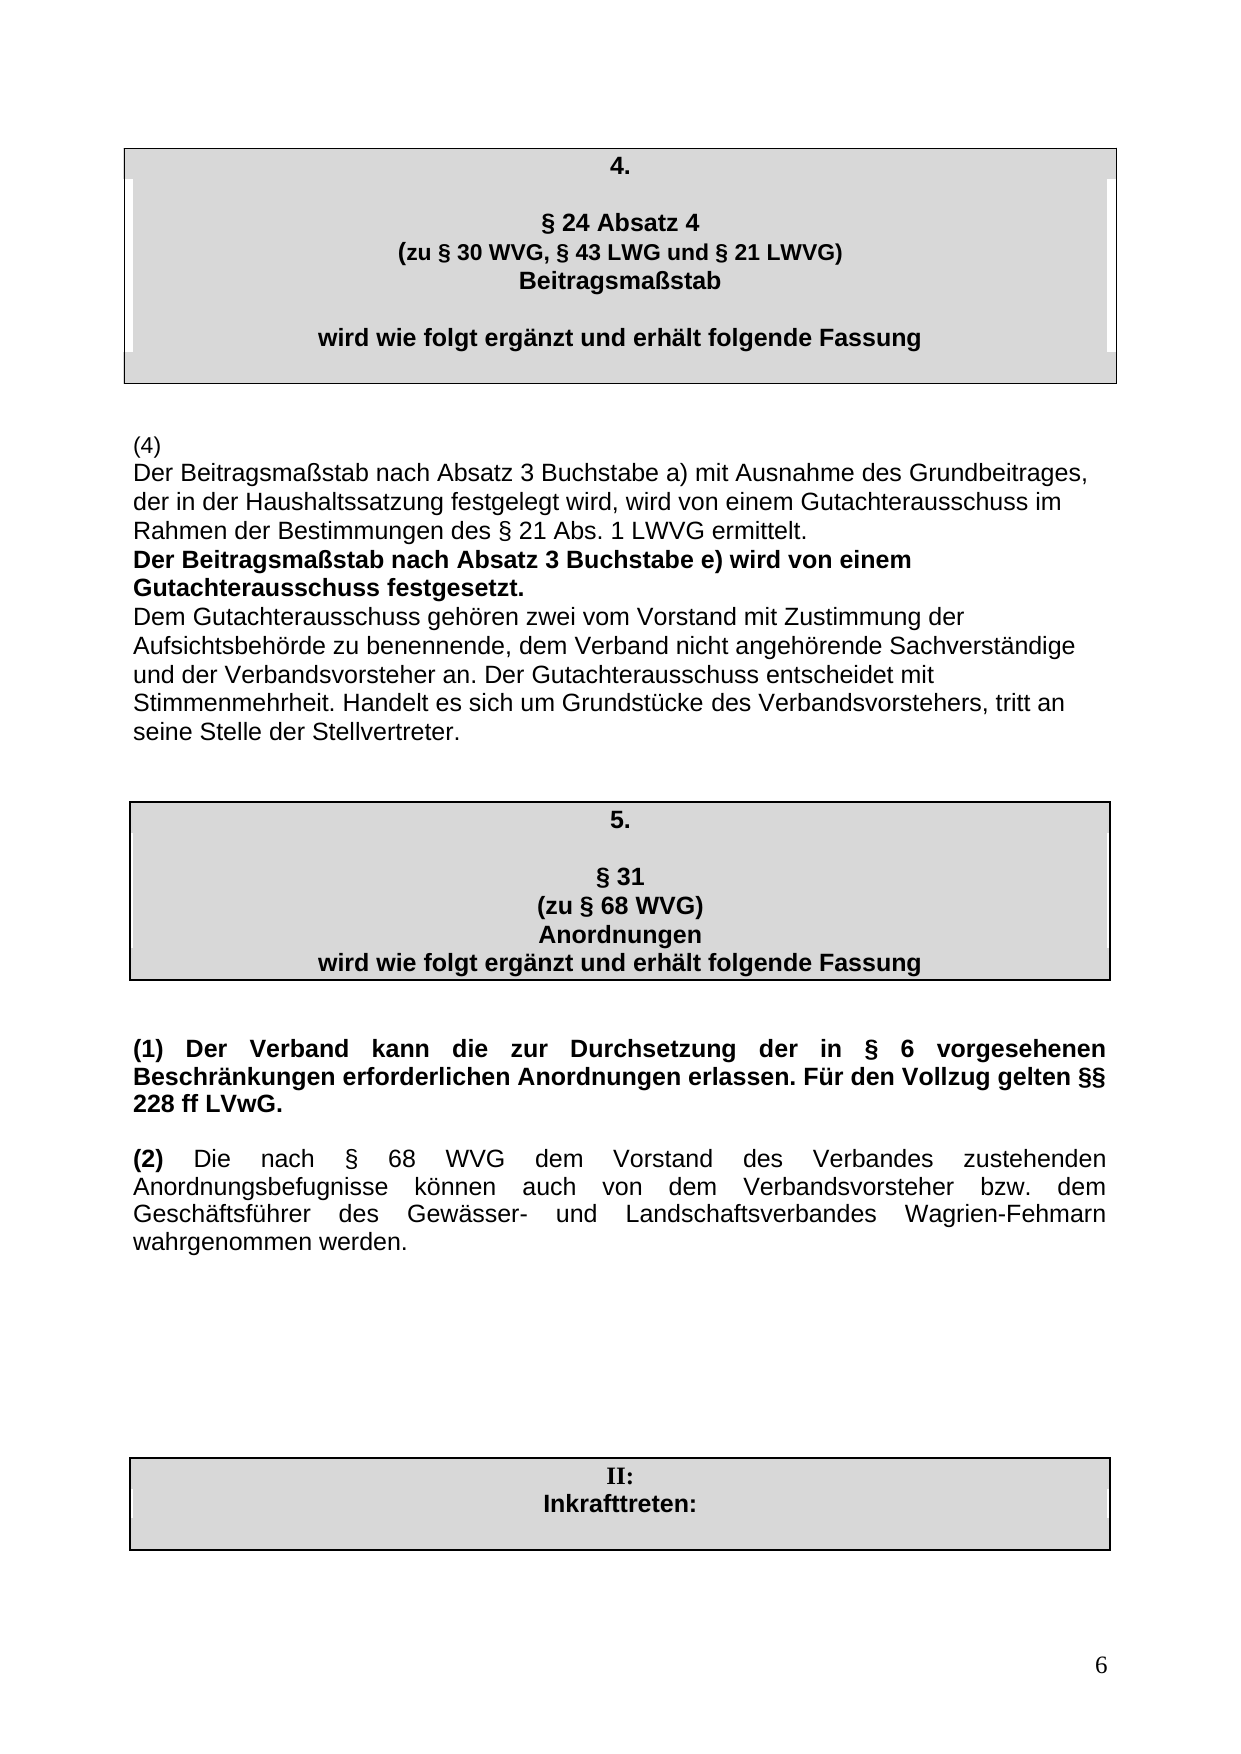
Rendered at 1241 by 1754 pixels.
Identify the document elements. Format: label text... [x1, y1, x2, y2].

text § 31 [133, 862, 1107, 891]
text Anordnungen [133, 920, 1107, 945]
text (zu § 68 WVG) [133, 891, 1107, 920]
text Dem Gutachterausschuss gehören zwei vom Vorstand mit Zustimmung der Aufsichtsbehörde zu benennende, dem Verband nicht angehörende Sachverständige und der Verbandsvorsteher an. Der Gutachterausschuss entscheidet mit Stimmenmehrheit. Handelt es sich um Grundstücke des Verbandsvorstehers, tritt an seine Stelle der Stellvertreter. [133, 602, 1107, 746]
text (1) Der Verband kann die zur Durchsetzung der in § 6 vorgesehenen Beschränkungen erforderlichen Anordnungen erlassen. Für den Vollzug gelten §§ 228 ff LVwG. [133, 1036, 1107, 1118]
text § 24 Absatz 4 [133, 208, 1107, 237]
text Der Beitragsmaßstab nach Absatz 3 Buchstabe e) wird von einem Gutachterausschuss festgesetzt. [133, 545, 1107, 602]
text (zu § 30 WVG, § 43 LWG und § 21 LWVG) [133, 237, 1107, 266]
text wird wie folgt ergänzt und erhält folgende Fassung [133, 323, 1107, 349]
text Der Beitragsmaßstab nach Absatz 3 Buchstabe a) mit Ausnahme des Grundbeitrages, der in der Haushaltssatzung festgelegt wird, wird von einem Gutachterausschuss im Rahmen der Bestimmungen des § 21 Abs. 1 LWVG ermittelt. [133, 458, 1107, 545]
text Inkrafttreten: [133, 1489, 1107, 1514]
text (2) Die nach § 68 WVG dem Vorstand des Verbandes zustehenden Anordnungsbefugnisse können auch von dem Verbandsvorsteher bzw. dem Geschäftsführer des Gewässer- und Landschaftsverbandes Wagrien-Fehmarn wahrgenommen werden. [133, 1146, 1107, 1256]
text wird wie folgt ergänzt und erhält folgende Fassung [131, 945, 1109, 979]
text II: [131, 1459, 1109, 1489]
text (4) [133, 432, 1107, 458]
text Beitragsmaßstab [133, 266, 1107, 294]
text 5. [131, 803, 1109, 833]
text 4. [125, 149, 1116, 179]
